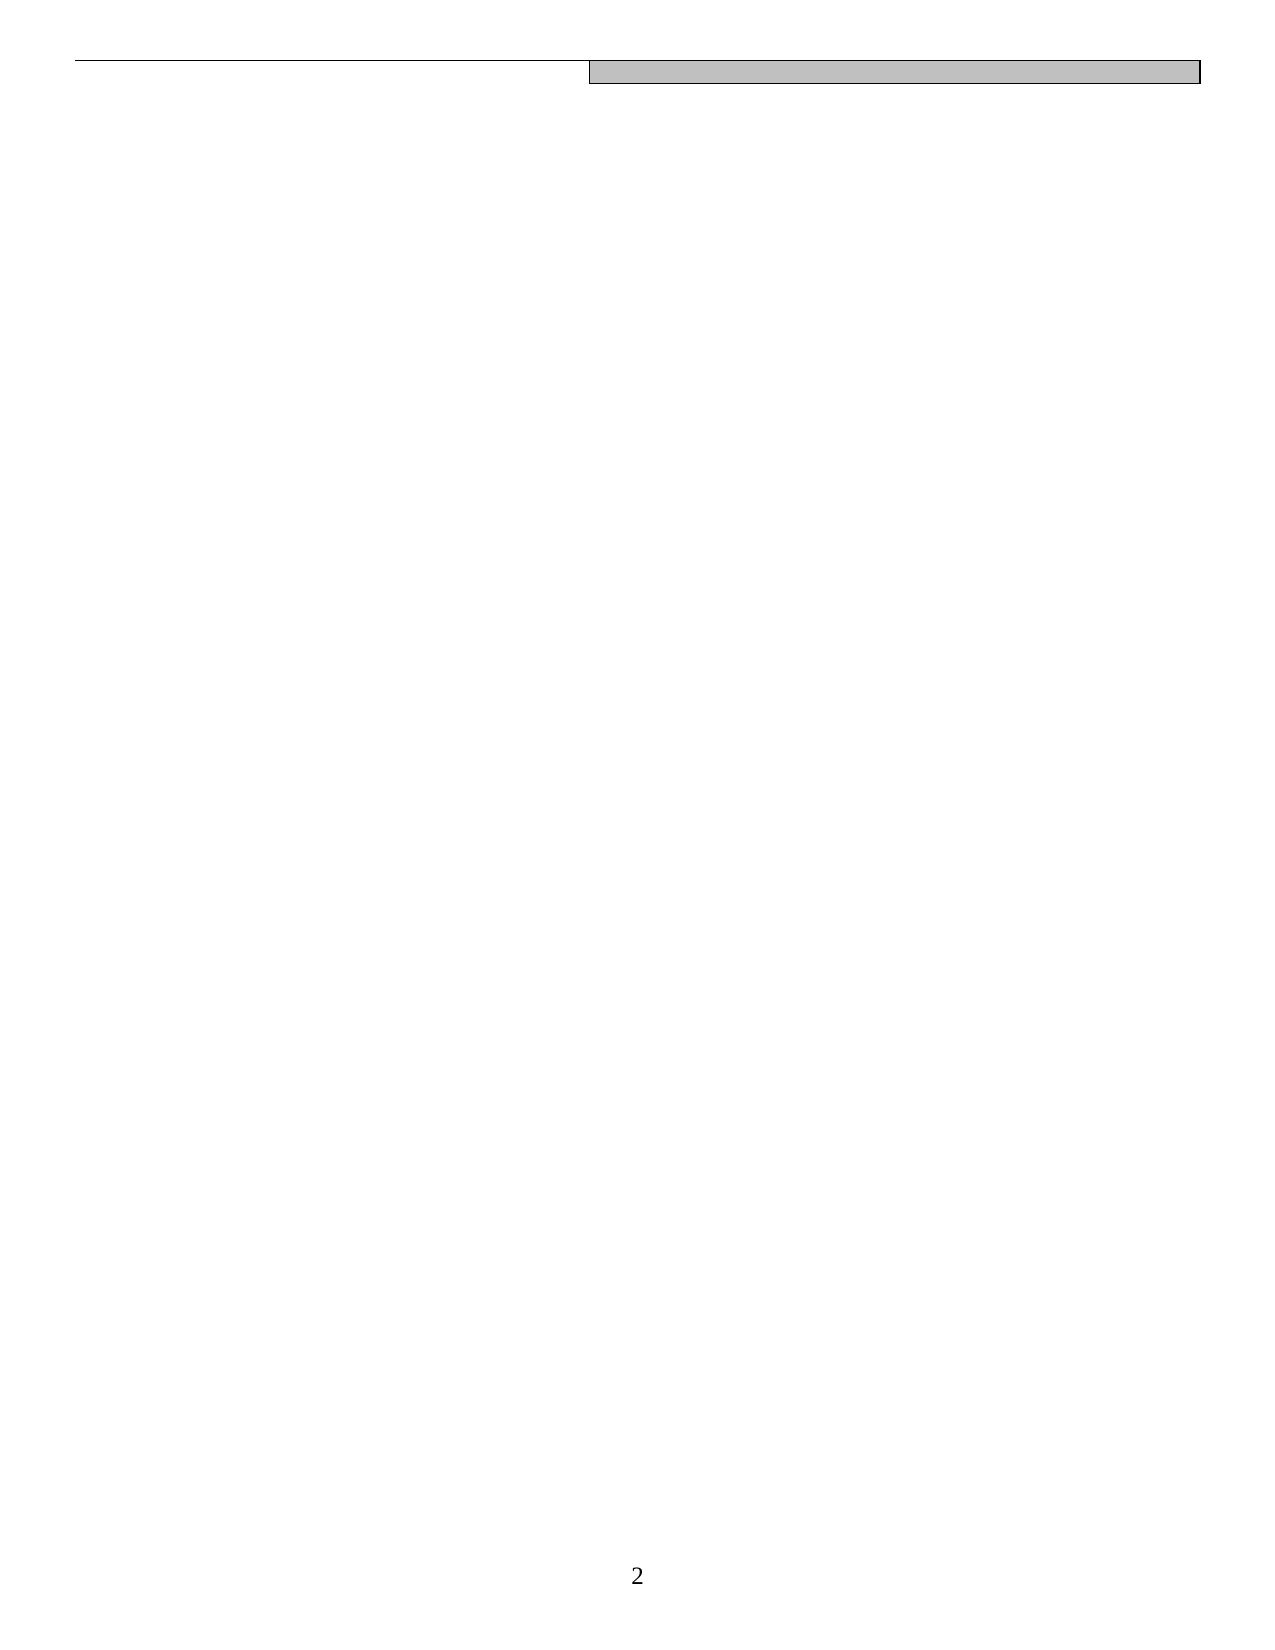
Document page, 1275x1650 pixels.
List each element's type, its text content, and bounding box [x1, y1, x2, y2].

table_cell Agency use only [590, 61, 1199, 83]
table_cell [75, 61, 589, 83]
